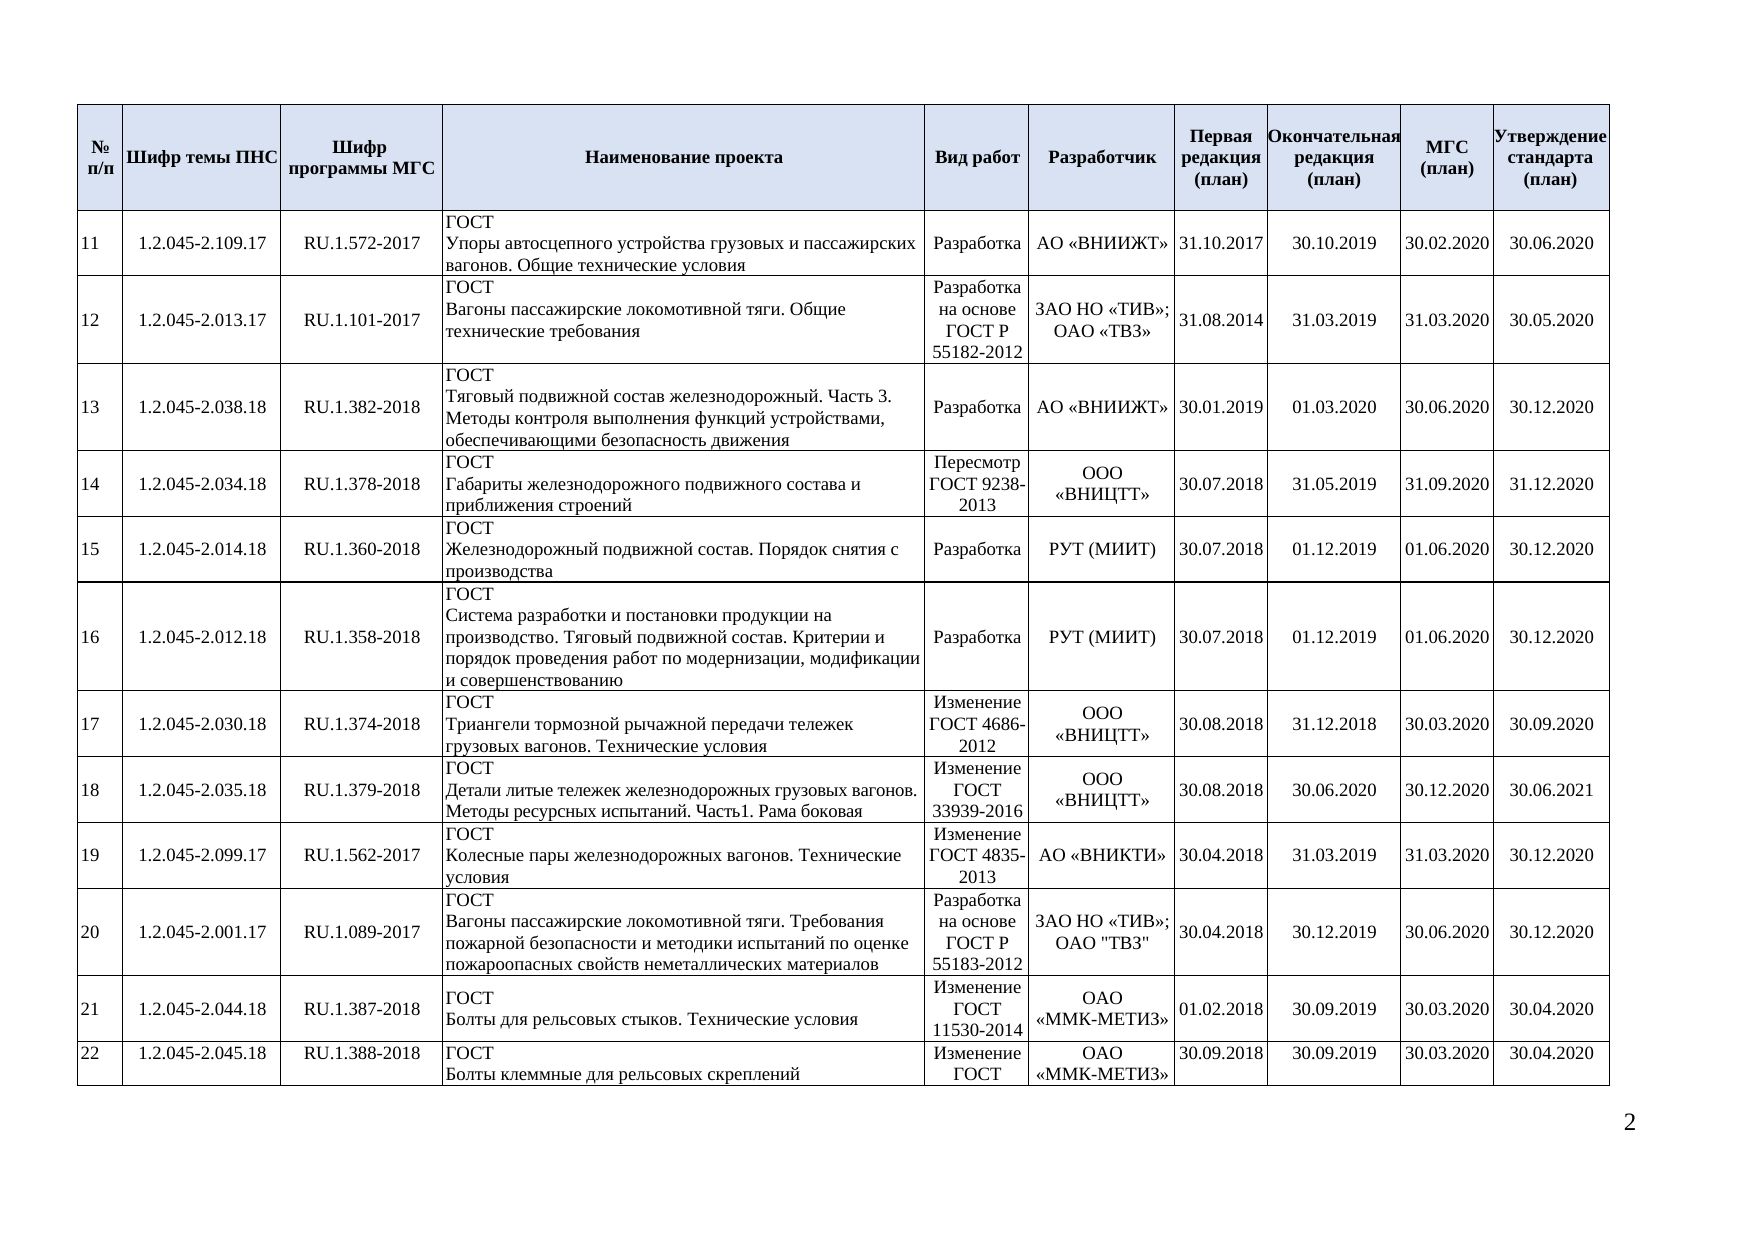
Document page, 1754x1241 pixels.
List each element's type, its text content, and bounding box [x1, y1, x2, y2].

table_cell ГОСТ Болты клеммные для рельсовых скреплений железнодорожного пути. Технические условия [443, 1042, 924, 1085]
table_cell RU.1.572-2017 [281, 211, 442, 275]
table_cell 30.12.2019 [1268, 889, 1400, 975]
table_cell ГОСТ Тяговый подвижной состав железнодорожный. Часть 3. Методы контроля выполнения функций устройствами, обеспечивающими безопасность движения [443, 364, 924, 450]
table_cell 1.2.045-2.013.17 [123, 276, 280, 363]
table_cell 30.06.2020 [1401, 364, 1493, 450]
table_cell [78, 976, 122, 1041]
table_cell 30.06.2021 [1494, 757, 1609, 822]
table_cell Разработка [925, 583, 1028, 690]
table_cell Разработка на основе ГОСТ Р 55182-2012 [925, 276, 1028, 363]
table_cell 30.06.2020 [1401, 889, 1493, 975]
table_cell RU.1.562-2017 [281, 823, 442, 887]
table_cell 1.2.045-2.012.18 [123, 583, 280, 690]
table_cell 30.04.2018 [1175, 889, 1267, 975]
table_cell 31.10.2017 [1175, 211, 1267, 275]
table_cell 1.2.045-2.045.18 [123, 1042, 280, 1085]
table_cell 01.02.2018 [1175, 976, 1267, 1041]
table_cell АО «ВНИИЖТ» [1029, 211, 1174, 275]
table_cell 30.12.2020 [1401, 757, 1493, 822]
table_header Окончательная редакция (план) [1268, 105, 1400, 210]
table_cell 30.05.2020 [1494, 276, 1609, 363]
table_cell [78, 583, 122, 690]
table_cell Пересмотр ГОСТ 9238-2013 [925, 451, 1028, 516]
table_cell 31.05.2019 [1268, 451, 1400, 516]
table_cell [78, 451, 122, 516]
table_cell Изменение ГОСТ 16016-2014 [925, 1042, 1028, 1085]
table_cell ООО «ВНИЦТТ» [1029, 691, 1174, 756]
table_cell 1.2.045-2.044.18 [123, 976, 280, 1041]
table_header Шифр темы ПНС [123, 105, 280, 210]
table_cell Изменение ГОСТ 33939-2016 [925, 757, 1028, 822]
table_cell 30.10.2019 [1268, 211, 1400, 275]
table_cell 31.03.2020 [1401, 276, 1493, 363]
table_cell Разработка [925, 517, 1028, 581]
table_cell 31.09.2020 [1401, 451, 1493, 516]
table_header Наименование проекта [443, 105, 924, 210]
table_cell RU.1.378-2018 [281, 451, 442, 516]
table_cell 01.03.2020 [1268, 364, 1400, 450]
table_cell [78, 1042, 122, 1085]
table_cell 30.08.2018 [1175, 691, 1267, 756]
table_cell RU.1.360-2018 [281, 517, 442, 581]
table_cell 30.07.2018 [1175, 517, 1267, 581]
table_cell RU.1.101-2017 [281, 276, 442, 363]
table_cell Разработка [925, 211, 1028, 275]
table_cell 30.09.2020 [1494, 691, 1609, 756]
table_cell [78, 757, 122, 822]
table_cell ГОСТ Колесные пары железнодорожных вагонов. Технические условия [443, 823, 924, 887]
table_header Утверждение стандарта (план) [1494, 105, 1609, 210]
table_cell Разработка [925, 364, 1028, 450]
table_cell 01.12.2019 [1268, 583, 1400, 690]
table_cell АО «ВНИИЖТ» [1029, 364, 1174, 450]
table_header Шифр программы МГС [281, 105, 442, 210]
table_header № п/п [78, 105, 122, 210]
table_cell 31.12.2020 [1494, 451, 1609, 516]
table_cell 31.03.2019 [1268, 823, 1400, 887]
table_cell 1.2.045-2.109.17 [123, 211, 280, 275]
table_cell 31.08.2014 [1175, 276, 1267, 363]
table_cell Изменение ГОСТ 11530-2014 [925, 976, 1028, 1041]
table_cell ГОСТ Болты для рельсовых стыков. Технические условия [443, 976, 924, 1041]
table_cell 30.12.2020 [1494, 364, 1609, 450]
table_cell RU.1.388-2018 [281, 1042, 442, 1085]
table_cell ООО «ВНИЦТТ» [1029, 451, 1174, 516]
table_cell 1.2.045-2.035.18 [123, 757, 280, 822]
table_cell [78, 211, 122, 275]
table_cell 30.12.2020 [1494, 889, 1609, 975]
table_cell RU.1.379-2018 [281, 757, 442, 822]
table_cell RU.1.089-2017 [281, 889, 442, 975]
table_cell [78, 517, 122, 581]
table_cell ЗАО НО «ТИВ»; ОАО «ТВЗ» [1029, 276, 1174, 363]
table_cell АО «ВНИКТИ» [1029, 823, 1174, 887]
table_cell 30.01.2019 [1175, 364, 1267, 450]
table_header МГС (план) [1401, 105, 1493, 210]
table_header Первая редакция (план) [1175, 105, 1267, 210]
table_cell 30.08.2018 [1175, 757, 1267, 822]
table_cell 1.2.045-2.034.18 [123, 451, 280, 516]
table_cell ГОСТ Железнодорожный подвижной состав. Порядок снятия с производства [443, 517, 924, 581]
table_cell ГОСТ Система разработки и постановки продукции на производство. Тяговый подвижной состав. Критерии и порядок проведения работ по модернизации, модификации и совершенствованию [443, 583, 924, 690]
table_cell 1.2.045-2.014.18 [123, 517, 280, 581]
table_cell 30.06.2020 [1494, 211, 1609, 275]
table_header Вид работ [925, 105, 1028, 210]
table_cell [78, 823, 122, 887]
table_cell 30.12.2020 [1494, 583, 1609, 690]
table_cell ГОСТ Триангели тормозной рычажной передачи тележек грузовых вагонов. Технические условия [443, 691, 924, 756]
table_cell 1.2.045-2.001.17 [123, 889, 280, 975]
table_cell ГОСТ Вагоны пассажирские локомотивной тяги. Требования пожарной безопасности и методики испытаний по оценке пожароопасных свойств неметаллических материалов [443, 889, 924, 975]
table_cell 30.07.2018 [1175, 583, 1267, 690]
table_cell [78, 364, 122, 450]
table_cell Разработка на основе ГОСТ Р 55183-2012 [925, 889, 1028, 975]
table_cell RU.1.374-2018 [281, 691, 442, 756]
table_cell 01.06.2020 [1401, 517, 1493, 581]
table_cell 1.2.045-2.099.17 [123, 823, 280, 887]
table_cell 01.06.2020 [1401, 583, 1493, 690]
table_cell РУТ (МИИТ) [1029, 517, 1174, 581]
table_cell 30.06.2020 [1268, 757, 1400, 822]
table_header Разработчик [1029, 105, 1174, 210]
table_cell 30.03.2020 [1401, 691, 1493, 756]
table_cell ГОСТ Упоры автосцепного устройства грузовых и пассажирских вагонов. Общие технические условия [443, 211, 924, 275]
table_cell 31.03.2020 [1401, 823, 1493, 887]
table_cell РУТ (МИИТ) [1029, 583, 1174, 690]
table_cell 30.03.2020 [1401, 976, 1493, 1041]
table_cell 30.04.2018 [1175, 823, 1267, 887]
table_cell 30.09.2019 [1268, 976, 1400, 1041]
table_cell 30.04.2020 [1494, 976, 1609, 1041]
table_cell ОАО «ММК-МЕТИЗ» [1029, 1042, 1174, 1085]
table_cell 01.12.2019 [1268, 517, 1400, 581]
table_cell 30.04.2020 [1494, 1042, 1609, 1085]
table_cell Изменение ГОСТ 4835-2013 [925, 823, 1028, 887]
table_cell RU.1.387-2018 [281, 976, 442, 1041]
table_cell 30.03.2020 [1401, 1042, 1493, 1085]
table_cell RU.1.382-2018 [281, 364, 442, 450]
table_cell 30.02.2020 [1401, 211, 1493, 275]
table_cell 30.12.2020 [1494, 823, 1609, 887]
table_cell RU.1.358-2018 [281, 583, 442, 690]
table_cell 30.09.2018 [1175, 1042, 1267, 1085]
table_cell [78, 276, 122, 363]
table_cell 30.07.2018 [1175, 451, 1267, 516]
table_cell 1.2.045-2.030.18 [123, 691, 280, 756]
table_cell [78, 691, 122, 756]
table_cell Изменение ГОСТ 4686-2012 [925, 691, 1028, 756]
table_cell ГОСТ Детали литые тележек железнодорожных грузовых вагонов. Методы ресурсных испытаний. Часть1. Рама боковая [443, 757, 924, 822]
table_cell ООО «ВНИЦТТ» [1029, 757, 1174, 822]
table_cell ЗАО НО «ТИВ»; ОАО "ТВЗ" [1029, 889, 1174, 975]
table_cell ОАО «ММК-МЕТИЗ» [1029, 976, 1174, 1041]
table_cell 31.12.2018 [1268, 691, 1400, 756]
table_cell [78, 889, 122, 975]
table_cell 31.03.2019 [1268, 276, 1400, 363]
table_cell 30.09.2019 [1268, 1042, 1400, 1085]
table_cell ГОСТ Вагоны пассажирские локомотивной тяги. Общие технические требования [443, 276, 924, 363]
table_cell ГОСТ Габариты железнодорожного подвижного состава и приближения строений [443, 451, 924, 516]
table_cell 30.12.2020 [1494, 517, 1609, 581]
table_cell 1.2.045-2.038.18 [123, 364, 280, 450]
